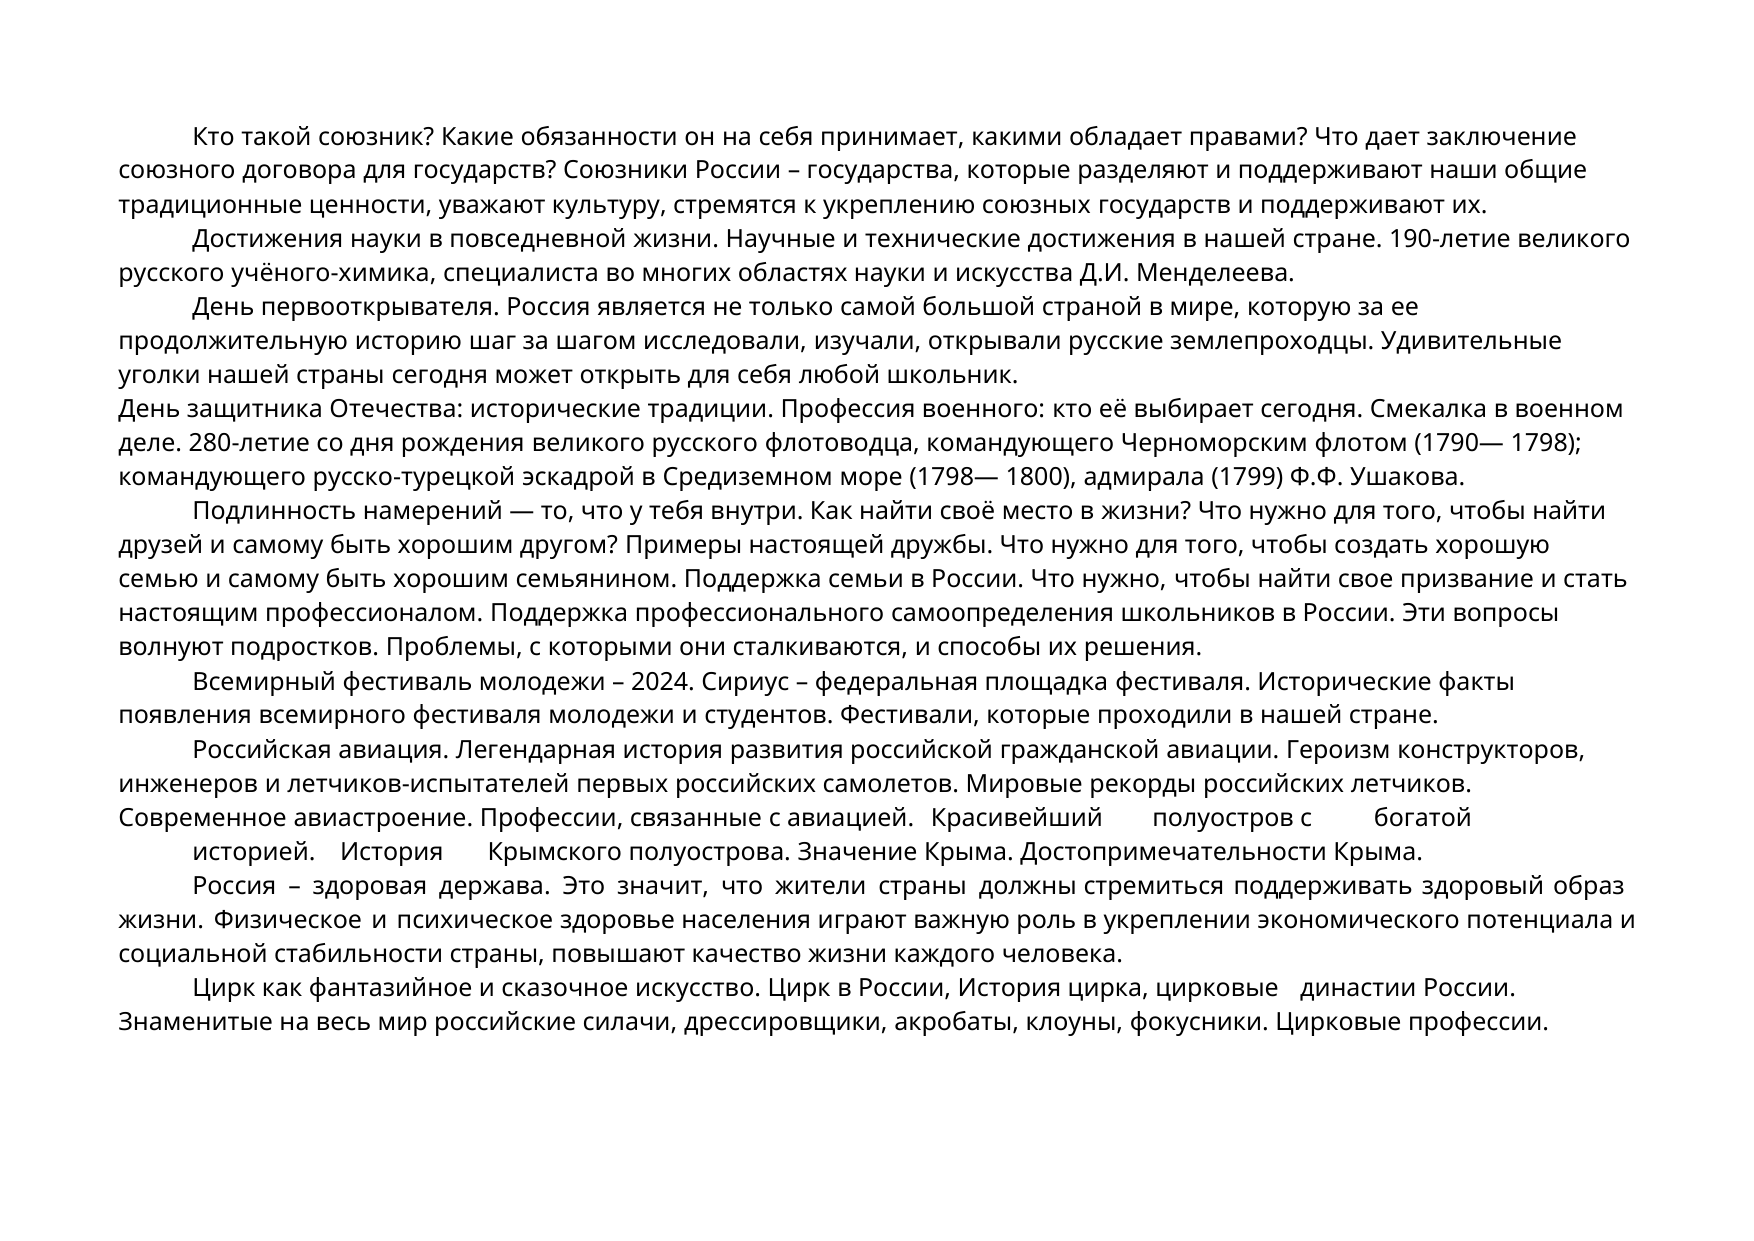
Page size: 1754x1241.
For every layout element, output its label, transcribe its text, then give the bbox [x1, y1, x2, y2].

text Кто такой союзник? Какие обязанности он на себя принимает, какими обладает правами? Что дает заключение союзного договора для государств? Союзники России – государства, которые разделяют и поддерживают наши общие традиционные ценности, уважают культуру, стремятся к укреплению союзных государств и поддерживают их. [118, 118, 1636, 220]
text Подлинность намерений — то, что у тебя внутри. Как найти своё место в жизни? Что нужно для того, чтобы найти друзей и самому быть хорошим другом? Примеры настоящей дружбы. Что нужно для того, чтобы создать хорошую семью и самому быть хорошим семьянином. Поддержка семьи в России. Что нужно, чтобы найти свое призвание и стать настоящим профессионалом. Поддержка профессионального самоопределения школьников в России. Эти вопросы волнуют подростков. Проблемы, с которыми они сталкиваются, и способы их решения. [118, 493, 1636, 663]
text Российская авиация. Легендарная история развития российской гражданской авиации. Героизм конструкторов, инженеров и летчиков-испытателей первых российских самолетов. Мировые рекорды российских летчиков. Современное авиастроение. Профессии, связанные с авиацией. Красивейший полуостров с богатой историей. История Крымского полуострова. Значение Крыма. Достопримечательности Крыма. [118, 731, 1636, 867]
text Достижения науки в повседневной жизни. Научные и технические достижения в нашей стране. 190-летие великого русского учёного-химика, специалиста во многих областях науки и искусства Д.И. Менделеева. [118, 220, 1636, 288]
text День защитника Отечества: исторические традиции. Профессия военного: кто её выбирает сегодня. Смекалка в военном деле. 280-летие со дня рождения великого русского флотоводца, командующего Черноморским флотом (1790— 1798); командующего русско-турецкой эскадрой в Средиземном море (1798— 1800), адмирала (1799) Ф.Ф. Ушакова. [118, 391, 1636, 493]
text Всемирный фестиваль молодежи – 2024. Сириус – федеральная площадка фестиваля. Исторические факты появления всемирного фестиваля молодежи и студентов. Фестивали, которые проходили в нашей стране. [118, 663, 1636, 731]
text День первооткрывателя. Россия является не только самой большой страной в мире, которую за ее продолжительную историю шаг за шагом исследовали, изучали, открывали русские землепроходцы. Удивительные уголки нашей страны сегодня может открыть для себя любой школьник. [118, 288, 1636, 391]
text Россия – здоровая держава. Это значит, что жители страны должны стремиться поддерживать здоровый образ жизни. Физическое и психическое здоровье населения играют важную роль в укреплении экономического потенциала и социальной стабильности страны, повышают качество жизни каждого человека. [118, 867, 1636, 970]
text Цирк как фантазийное и сказочное искусство. Цирк в России, История цирка, цирковые династии России. Знаменитые на весь мир российские силачи, дрессировщики, акробаты, клоуны, фокусники. Цирковые профессии. [118, 970, 1636, 1038]
